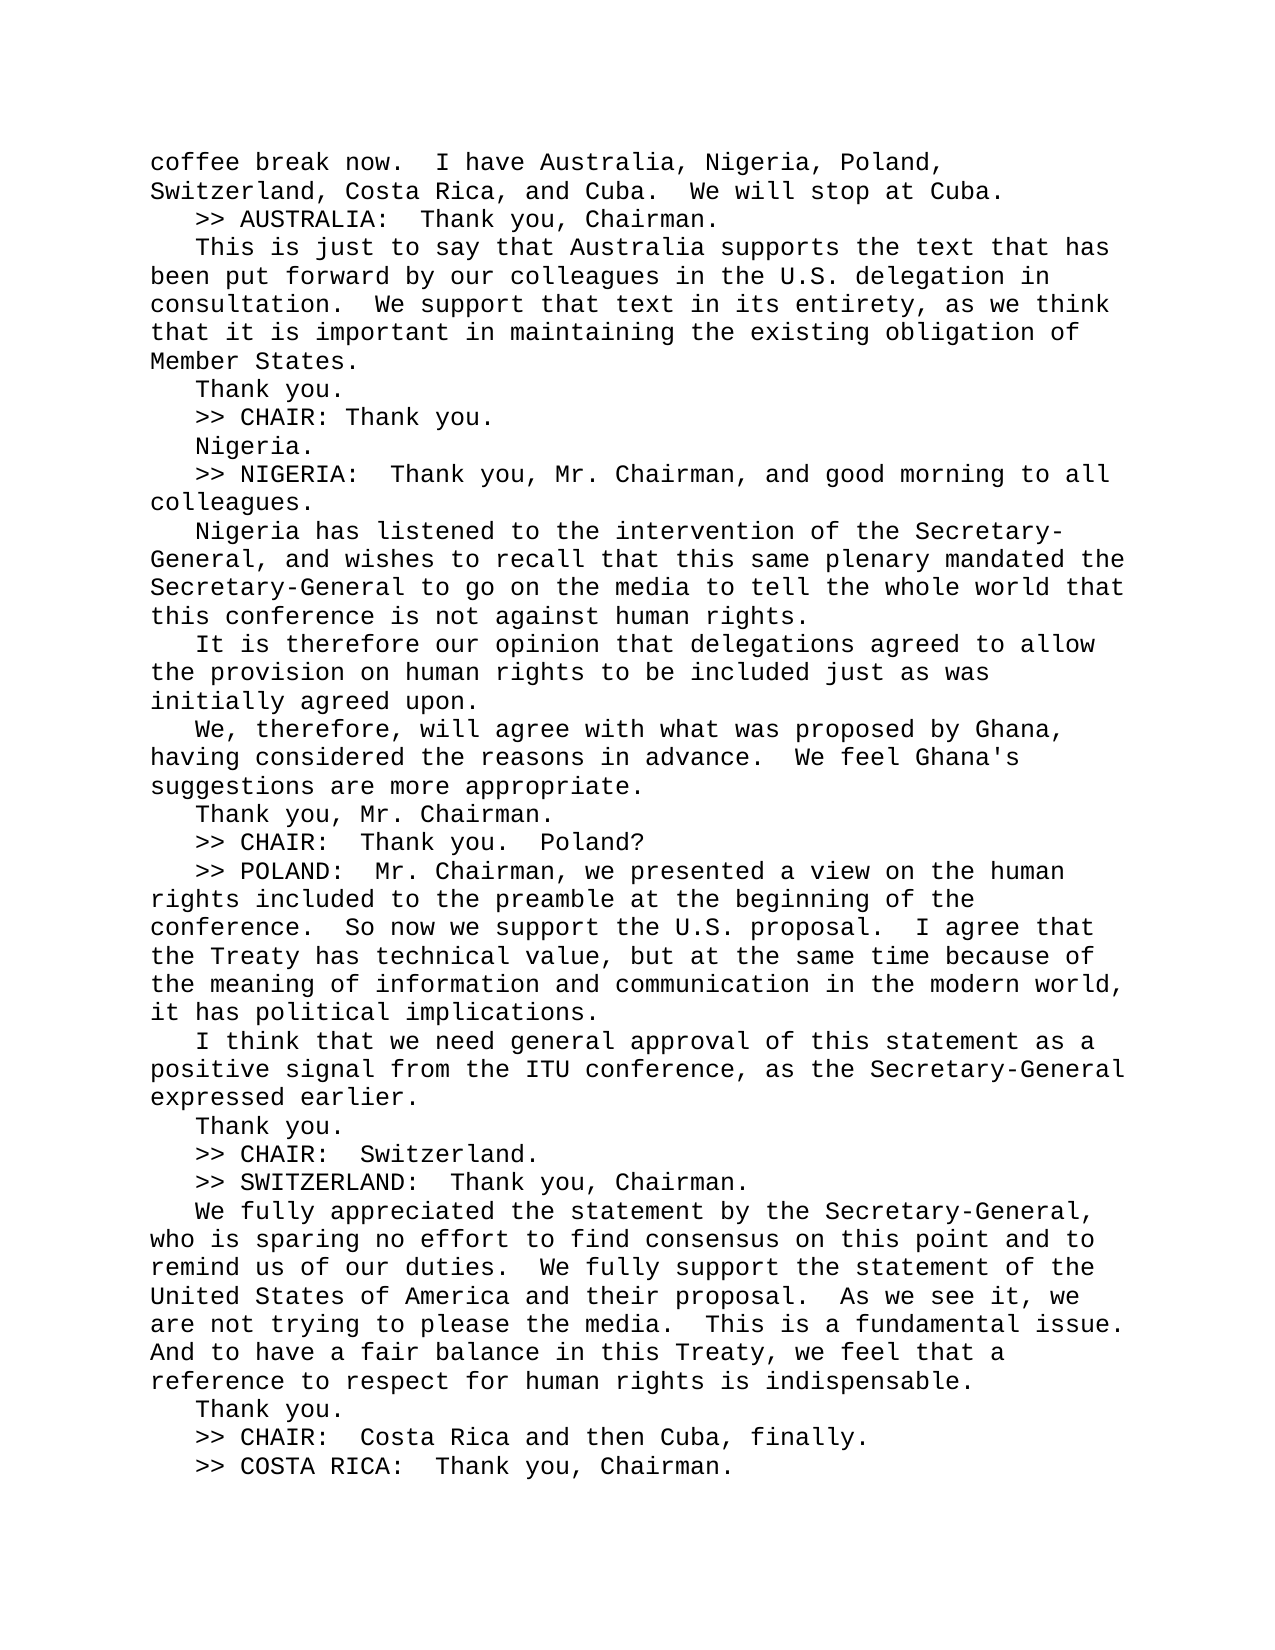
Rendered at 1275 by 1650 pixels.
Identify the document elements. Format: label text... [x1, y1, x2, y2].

text Thank you. [150, 377, 1125, 405]
text We, therefore, will agree with what was proposed by Ghana, having considered the reasons in advance. We feel Ghana's suggestions are more appropriate. [150, 717, 1125, 802]
text This is just to say that Australia supports the text that has been put forward by our colleagues in the U.S. delegation in consultation. We support that text in its entirety, as we think that it is important in maintaining the existing obligation of Member States. [150, 235, 1125, 377]
text >> AUSTRALIA: Thank you, Chairman. [150, 207, 1125, 235]
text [150, 150, 1125, 207]
text >> COSTA RICA: Thank you, Chairman. [150, 1453, 1125, 1482]
text >> NIGERIA: Thank you, Mr. Chairman, and good morning to all colleagues. [150, 462, 1125, 518]
text It is therefore our opinion that delegations agreed to allow the provision on human rights to be included just as was initially agreed upon. [150, 632, 1125, 717]
text Nigeria has listened to the intervention of the Secretary-General, and wishes to recall that this same plenary mandated the Secretary-General to go on the media to tell the whole world that this conference is not against human rights. [150, 518, 1125, 632]
text >> CHAIR: Switzerland. [150, 1142, 1125, 1170]
text Thank you. [150, 1113, 1125, 1142]
text Thank you. [150, 1397, 1125, 1425]
text Nigeria. [150, 433, 1125, 462]
text >> CHAIR: Costa Rica and then Cuba, finally. [150, 1425, 1125, 1453]
text We fully appreciated the statement by the Secretary-General, who is sparing no effort to find consensus on this point and to remind us of our duties. We fully support the statement of the United States of America and their proposal. As we see it, we are not trying to please the media. This is a fundamental issue. And to have a fair balance in this Treaty, we feel that a reference to respect for human rights is indispensable. [150, 1198, 1125, 1397]
text I think that we need general approval of this statement as a positive signal from the ITU conference, as the Secretary-General expressed earlier. [150, 1028, 1125, 1113]
text >> CHAIR: Thank you. [150, 405, 1125, 433]
text >> CHAIR: Thank you. Poland? [150, 830, 1125, 858]
text Thank you, Mr. Chairman. [150, 802, 1125, 830]
text >> POLAND: Mr. Chairman, we presented a view on the human rights included to the preamble at the beginning of the conference. So now we support the U.S. proposal. I agree that the Treaty has technical value, but at the same time because of the meaning of information and communication in the modern world, it has political implications. [150, 858, 1125, 1028]
text >> SWITZERLAND: Thank you, Chairman. [150, 1170, 1125, 1198]
